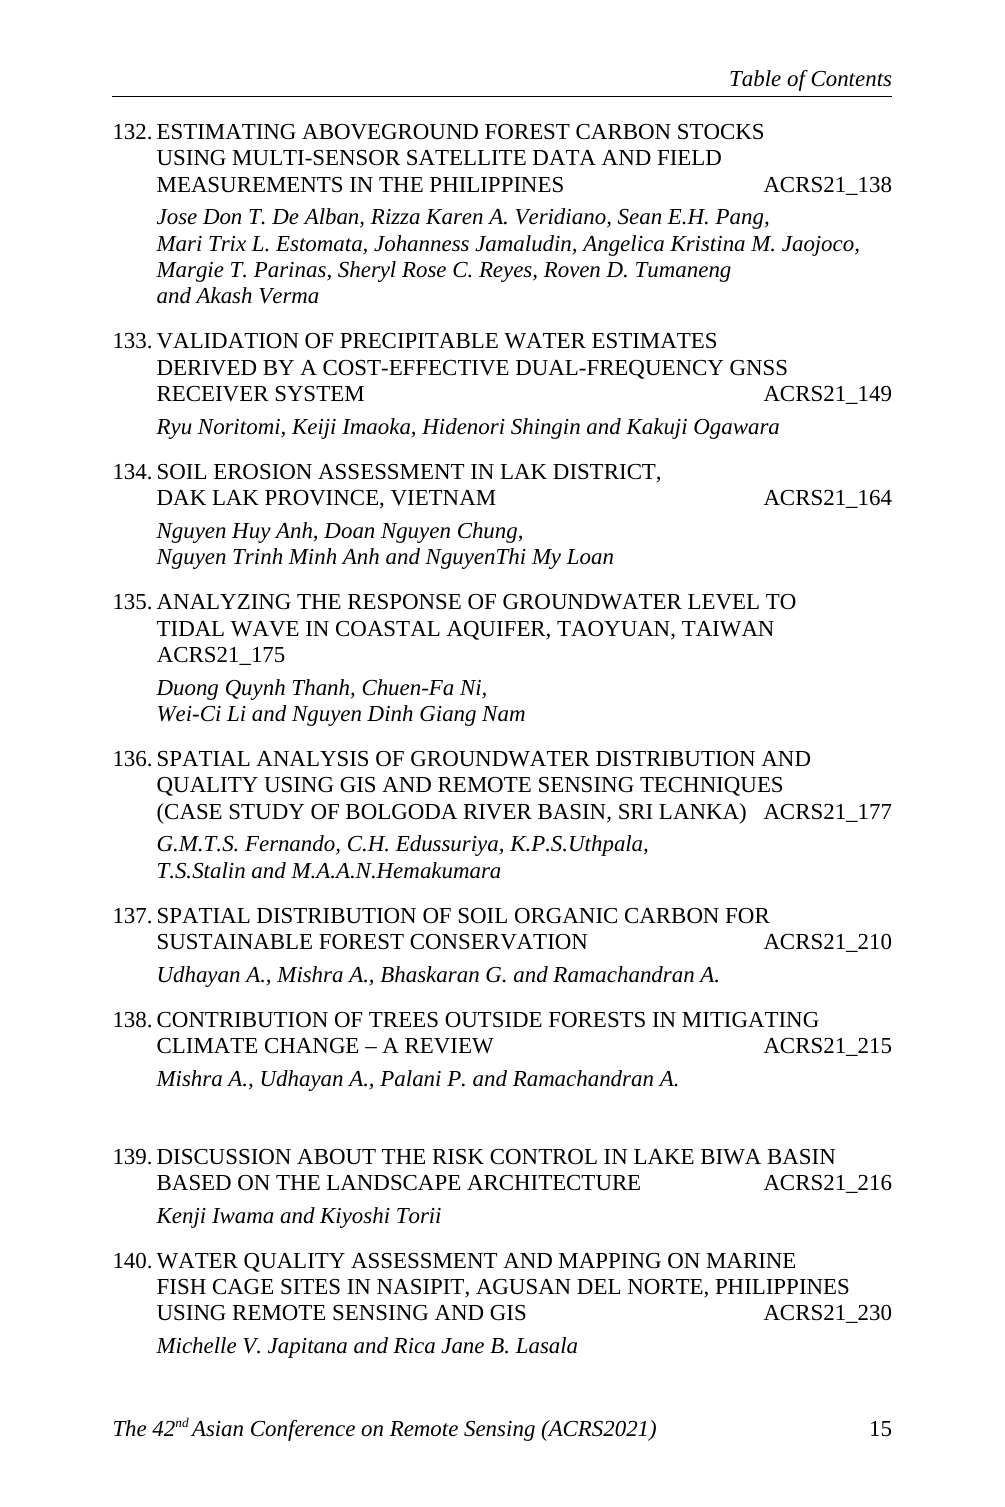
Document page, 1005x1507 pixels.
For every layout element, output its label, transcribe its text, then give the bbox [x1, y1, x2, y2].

text Mishra A., Udhayan A., Palani P. and Ramachandran A. [156, 1065, 892, 1091]
list DISCUSSION ABOUT THE RISK CONTROL IN LAKE BIWA BASIN BASED ON THE LANDSCAPE ARCHITECTURE ACRS21_216 [112, 1143, 892, 1195]
list WATER QUALITY ASSESSMENT AND MAPPING ON MARINE FISH CAGE SITES IN NASIPIT, AGUSAN DEL NORTE, PHILIPPINES USING REMOTE SENSING AND GIS ACRS21_230 [112, 1247, 892, 1326]
text Michelle V. Japitana and Rica Jane B. Lasala [156, 1332, 892, 1358]
list CONTRIBUTION OF TREES OUTSIDE FORESTS IN MITIGATING CLIMATE CHANGE – A REVIEW ACRS21_215 [112, 1006, 892, 1059]
text G.M.T.S. Fernando, C.H. Edussuriya, K.P.S.Uthpala, T.S.Stalin and M.A.A.N.Hemakumara [156, 831, 892, 883]
text Ryu Noritomi, Keiji Imaoka, Hidenori Shingin and Kakuji Ogawara [156, 413, 892, 439]
list SPATIAL ANALYSIS OF GROUNDWATER DISTRIBUTION AND QUALITY USING GIS AND REMOTE SENSING TECHNIQUES (CASE STUDY OF BOLGODA RIVER BASIN, SRI LANKA) ACRS21_177 [112, 745, 892, 824]
list SPATIAL DISTRIBUTION OF SOIL ORGANIC CARBON FOR SUSTAINABLE FOREST CONSERVATION ACRS21_210 [112, 902, 892, 955]
list ANALYZING THE RESPONSE OF GROUNDWATER LEVEL TO TIDAL WAVE IN COASTAL AQUIFER, TAOYUAN, TAIWAN ACRS21_175 [112, 588, 892, 667]
text Duong Quynh Thanh, Chuen-Fa Ni, Wei-Ci Li and Nguyen Dinh Giang Nam [156, 674, 892, 726]
text Nguyen Huy Anh, Doan Nguyen Chung, Nguyen Trinh Minh Anh and NguyenThi My Loan [156, 517, 892, 570]
list VALIDATION OF PRECIPITABLE WATER ESTIMATES DERIVED BY A COST-EFFECTIVE DUAL-FREQUENCY GNSS RECEIVER SYSTEM ACRS21_149 [112, 328, 892, 407]
list ESTIMATING ABOVEGROUND FOREST CARBON STOCKS USING MULTI-SENSOR SATELLITE DATA AND FIELD MEASUREMENTS IN THE PHILIPPINES ACRS21_138 [112, 118, 892, 197]
list SOIL EROSION ASSESSMENT IN LAK DISTRICT, DAK LAK PROVINCE, VIETNAM ACRS21_164 [112, 458, 892, 511]
text Udhayan A., Mishra A., Bhaskaran G. and Ramachandran A. [156, 961, 892, 987]
text Kenji Iwama and Kiyoshi Torii [156, 1202, 892, 1228]
text Jose Don T. De Alban, Rizza Karen A. Veridiano, Sean E.H. Pang, Mari Trix L. Estomata, Johanness Jamaludin, Angelica Kristina M. Jaojoco, Margie T. Parinas, Sheryl Rose C. Reyes, Roven D. Tumaneng and Akash Verma [156, 203, 892, 309]
